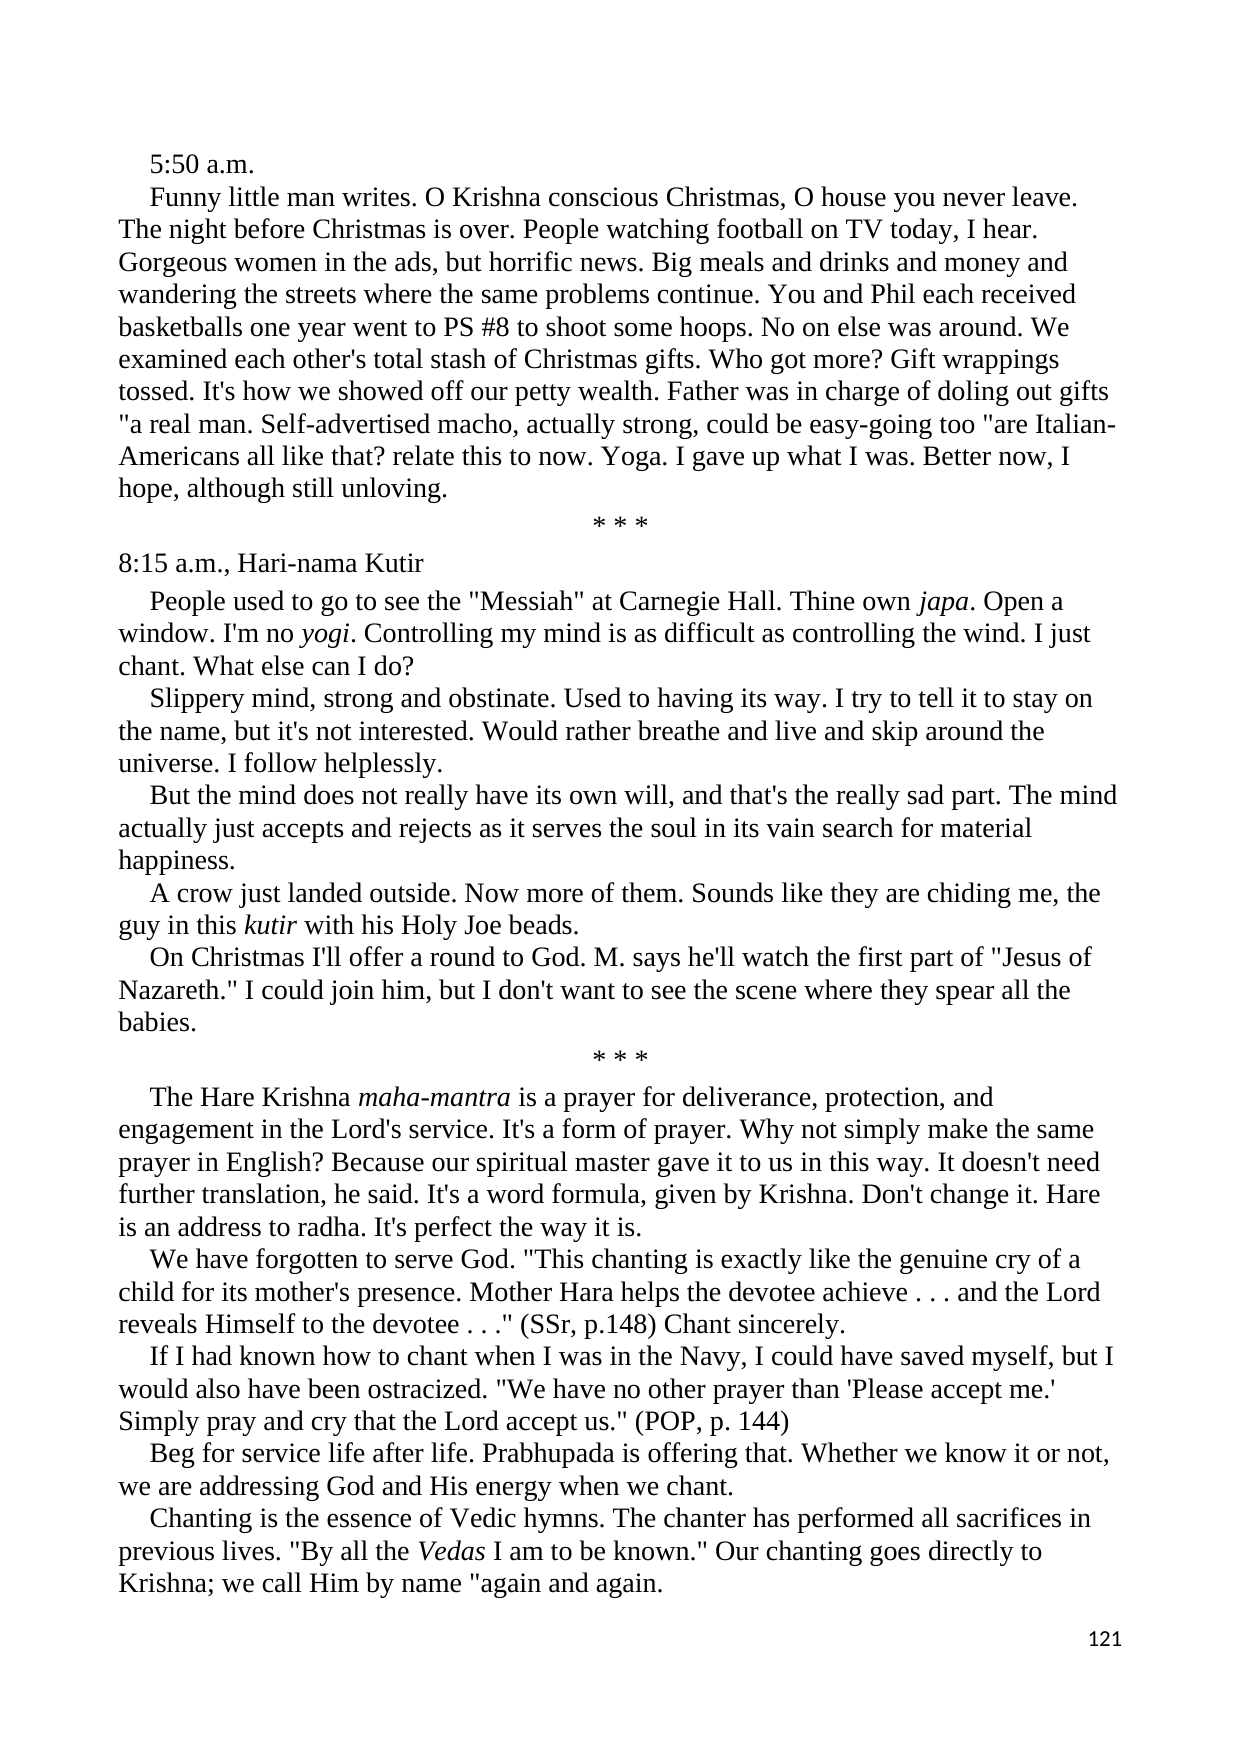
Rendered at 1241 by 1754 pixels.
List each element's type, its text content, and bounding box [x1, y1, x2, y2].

text 5:50 a.m. [118, 148, 1122, 180]
text A crow just landed outside. Now more of them. Sounds like they are chiding me, the guy in this kutir with his Holy Joe beads. [118, 876, 1122, 940]
text Slippery mind, strong and obstinate. Used to having its way. I try to tell it to stay on the name, but it's not interested. Would rather breathe and live and skip around the universe. I follow helplessly. [118, 681, 1122, 778]
text If I had known how to chant when I was in the Navy, I could have saved myself, but I would also have been ostracized. "We have no other prayer than 'Please accept me.' Simply pray and cry that the Lord accept us." (POP, p. 144) [118, 1339, 1122, 1437]
text 8:15 a.m., Hari-nama Kutir [118, 547, 1122, 579]
text Chanting is the essence of Vedic hymns. The chanter has performed all sacrifices in previous lives. "By all the Vedas I am to be known." Our chanting goes directly to Krishna; we call Him by name "again and again. [118, 1501, 1122, 1598]
text Funny little man writes. O Krishna conscious Christmas, O house you never leave. The night before Christmas is over. People watching football on TV today, I hear. Gorgeous women in the ads, but horrific news. Big meals and drinks and money and wandering the streets where the same problems continue. You and Phil each received basketballs one year went to PS #8 to shoot some hoops. No on else was around. We examined each other's total stash of Christmas gifts. Who got more? Gift wrappings tossed. It's how we showed off our petty wealth. Father was in charge of doling out gifts "a real man. Self-advertised macho, actually strong, could be easy-going too "are Italian-Americans all like that? relate this to now. Yoga. I gave up what I was. Better now, I hope, although still unloving. [118, 180, 1122, 504]
text Beg for service life after life. Prabhupada is offering that. Whether we know it or not, we are addressing God and His energy when we chant. [118, 1437, 1122, 1501]
text But the mind does not really have its own will, and that's the really sad part. The mind actually just accepts and rejects as it serves the soul in its vain search for material happiness. [118, 778, 1122, 876]
text * * * [118, 1043, 1122, 1075]
text People used to go to see the "Messiah" at Carnegie Hall. Thine own japa. Open a window. I'm no yogi. Controlling my mind is as difficult as controlling the wind. I just chant. What else can I do? [118, 584, 1122, 681]
text * * * [118, 509, 1122, 541]
text On Christmas I'll offer a round to God. M. says he'll watch the first part of "Jesus of Nazareth." I could join him, but I don't want to see the scene where they spear all the babies. [118, 940, 1122, 1038]
text We have forgotten to serve God. "This chanting is exactly like the genuine cry of a child for its mother's presence. Mother Hara helps the devotee achieve . . . and the Lord reveals Himself to the devotee . . ." (SSr, p.148) Chant sincerely. [118, 1242, 1122, 1339]
text The Hare Krishna maha-mantra is a prayer for deliverance, protection, and engagement in the Lord's service. It's a form of prayer. Why not simply make the same prayer in English? Because our spiritual master gave it to us in this way. It doesn't need further translation, he said. It's a word formula, given by Krishna. Don't change it. Hare is an address to radha. It's perfect the way it is. [118, 1080, 1122, 1242]
